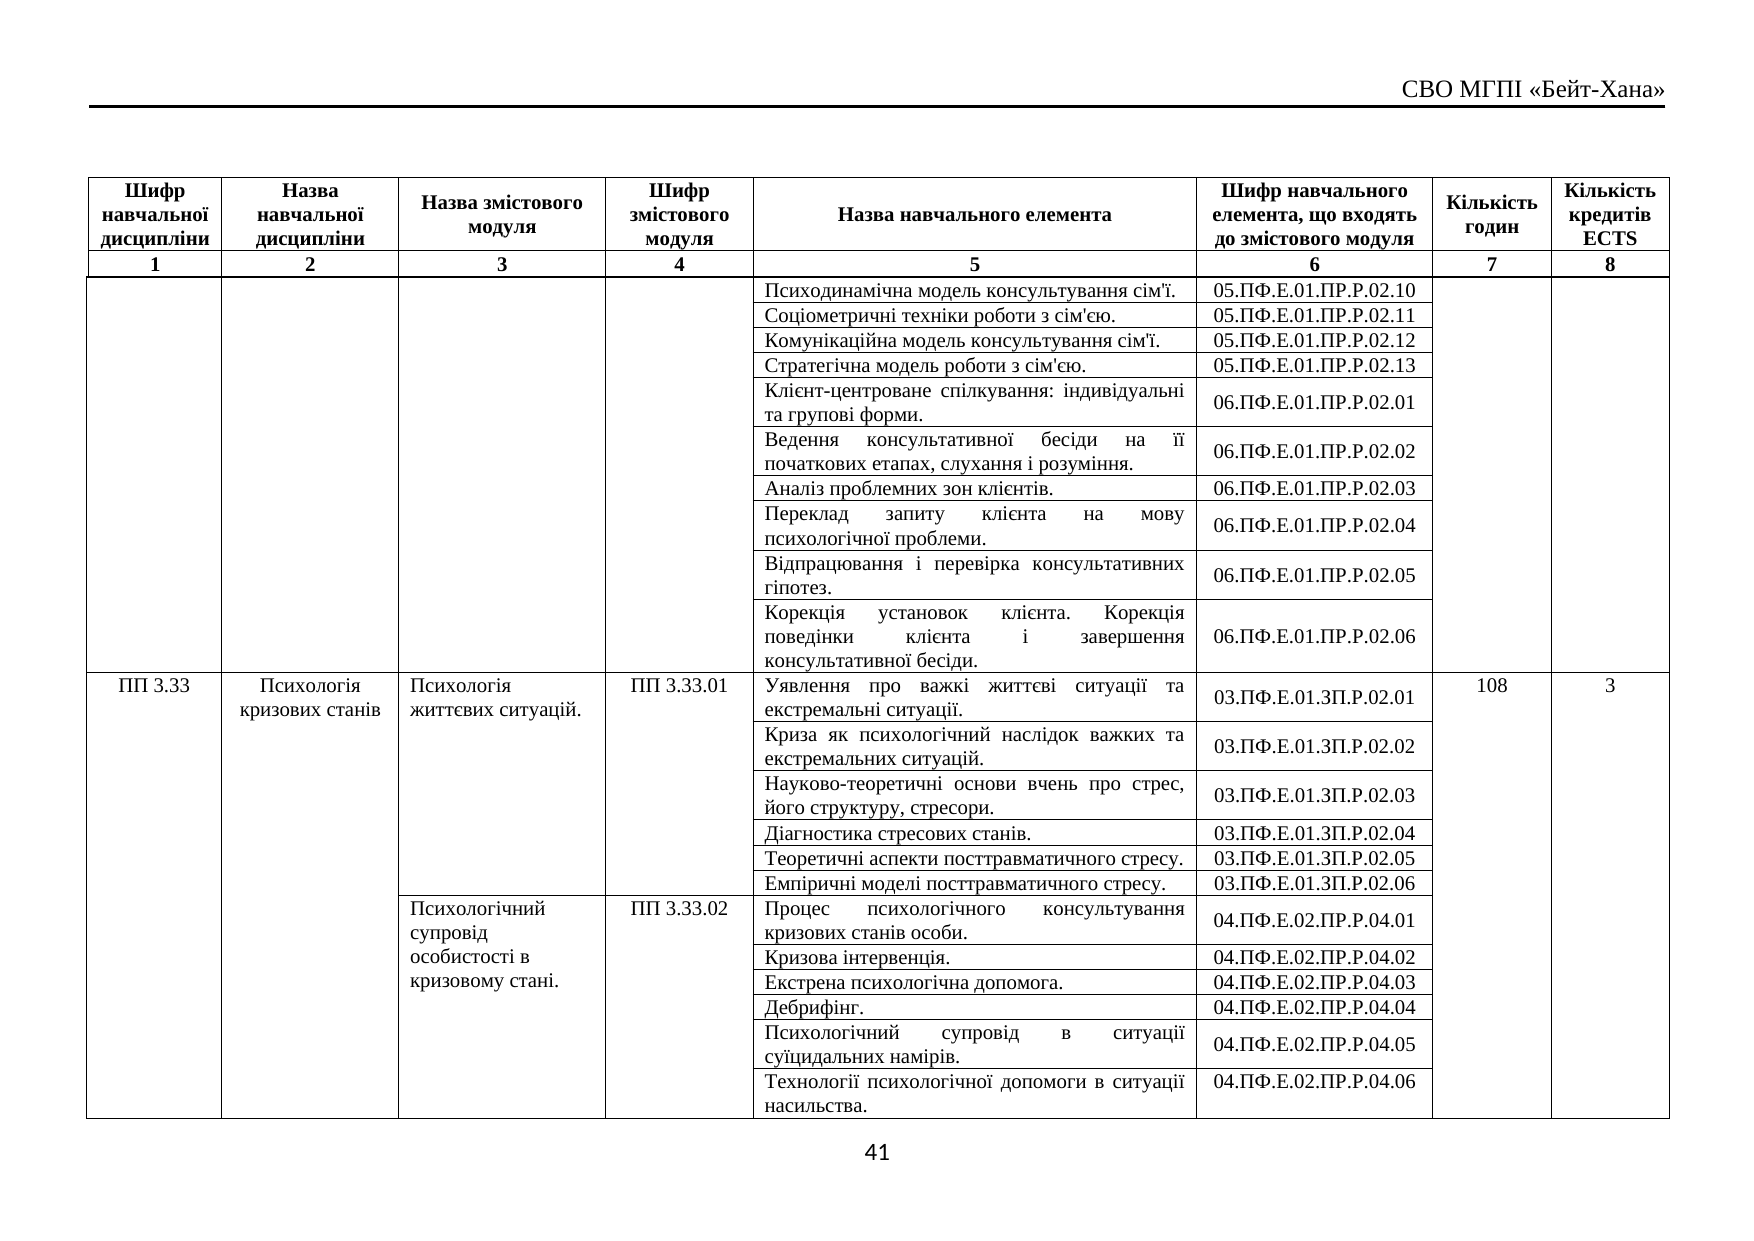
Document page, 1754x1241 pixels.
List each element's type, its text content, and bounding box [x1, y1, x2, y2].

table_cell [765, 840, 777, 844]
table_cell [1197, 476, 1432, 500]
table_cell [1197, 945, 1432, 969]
table_header Кількість кредитів ECTS [1552, 178, 1669, 250]
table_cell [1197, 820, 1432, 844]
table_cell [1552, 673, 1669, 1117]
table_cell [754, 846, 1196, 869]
table_cell 8 [1552, 251, 1669, 276]
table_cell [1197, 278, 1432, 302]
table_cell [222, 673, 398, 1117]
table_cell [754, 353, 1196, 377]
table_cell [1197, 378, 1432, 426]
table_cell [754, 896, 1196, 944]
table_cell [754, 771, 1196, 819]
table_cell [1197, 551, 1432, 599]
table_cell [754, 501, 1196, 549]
table_header Назва змістового модуля [399, 178, 605, 250]
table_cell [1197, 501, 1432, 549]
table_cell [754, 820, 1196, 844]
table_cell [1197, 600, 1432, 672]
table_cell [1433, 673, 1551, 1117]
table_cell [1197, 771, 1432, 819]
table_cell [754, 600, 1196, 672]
table_header Шифр навчальної дисципліни [89, 178, 221, 250]
table_cell 6 [1197, 251, 1432, 276]
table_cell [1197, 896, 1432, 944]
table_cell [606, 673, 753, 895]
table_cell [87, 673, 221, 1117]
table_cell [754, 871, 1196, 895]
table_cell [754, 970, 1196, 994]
table_header Шифр навчального елемента, що входять до змістового модуля [1197, 178, 1432, 250]
table_header Назва навчального елемента [754, 178, 1196, 250]
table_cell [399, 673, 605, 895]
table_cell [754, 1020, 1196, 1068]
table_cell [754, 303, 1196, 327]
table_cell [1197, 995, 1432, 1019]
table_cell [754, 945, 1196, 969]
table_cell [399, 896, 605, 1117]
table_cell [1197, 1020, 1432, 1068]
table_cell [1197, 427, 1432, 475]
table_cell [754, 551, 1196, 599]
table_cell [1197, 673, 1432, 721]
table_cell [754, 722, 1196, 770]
table_cell 4 [606, 251, 753, 276]
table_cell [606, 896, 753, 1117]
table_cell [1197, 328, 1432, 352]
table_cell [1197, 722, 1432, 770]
table_cell 2 [222, 251, 398, 276]
table_header Кількість годин [1433, 178, 1551, 250]
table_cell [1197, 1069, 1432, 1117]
table_header Шифр змістового модуля [606, 178, 753, 250]
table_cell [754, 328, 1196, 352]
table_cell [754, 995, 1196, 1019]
table_header Назва навчальної дисципліни [222, 178, 398, 250]
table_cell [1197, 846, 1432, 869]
table_cell 3 [399, 251, 605, 276]
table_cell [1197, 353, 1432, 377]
table_cell 5 [754, 251, 1196, 276]
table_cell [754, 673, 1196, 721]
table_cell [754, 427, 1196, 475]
table_cell 1 [89, 251, 221, 276]
table_cell 7 [1433, 251, 1551, 276]
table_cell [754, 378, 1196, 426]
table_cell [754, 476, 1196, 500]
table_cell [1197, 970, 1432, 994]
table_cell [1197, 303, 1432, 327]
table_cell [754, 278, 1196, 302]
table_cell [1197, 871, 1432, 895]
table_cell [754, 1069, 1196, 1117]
